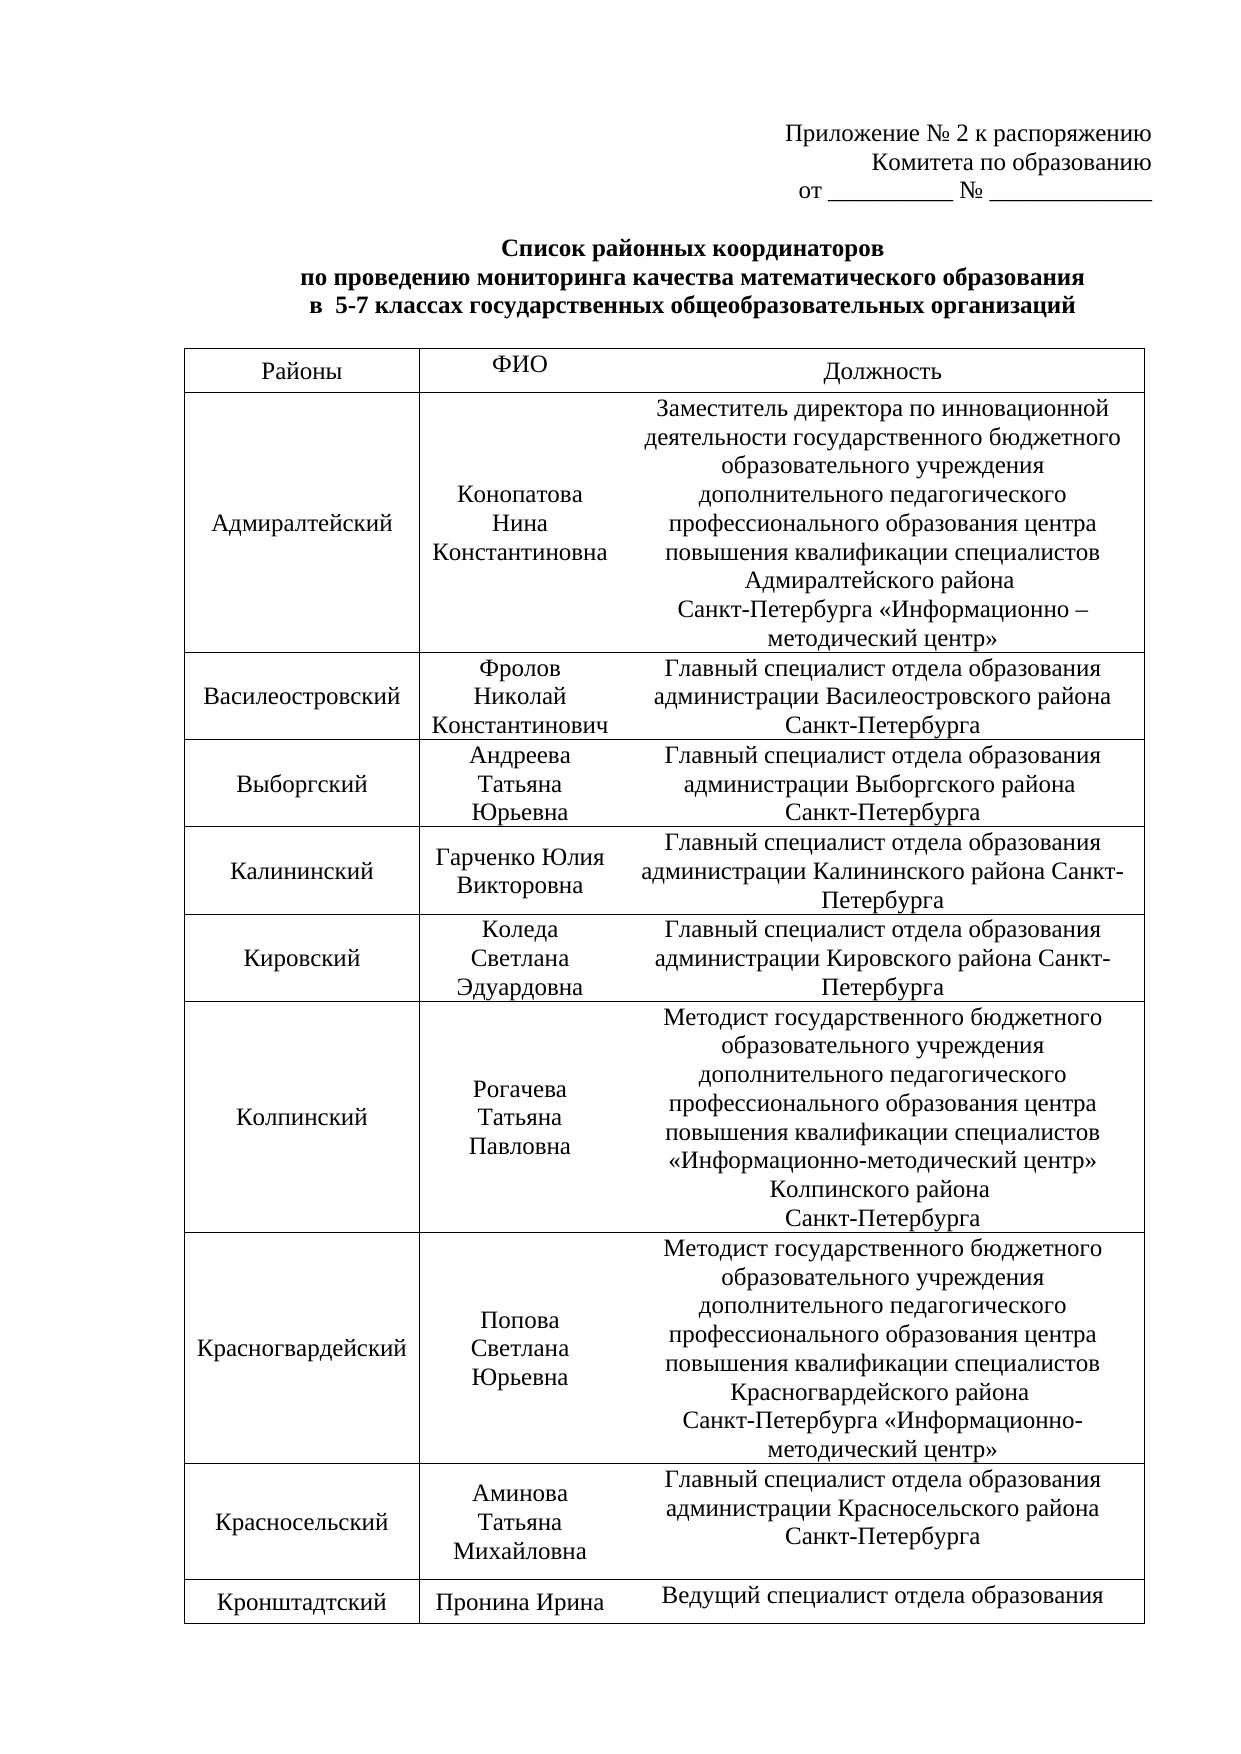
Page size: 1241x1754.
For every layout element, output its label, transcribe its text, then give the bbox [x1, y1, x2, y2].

table_cell Калининский [185, 827, 419, 913]
table_cell Коледа Светлана Эдуардовна [420, 915, 621, 1001]
table_cell Гарченко Юлия Викторовна [420, 827, 621, 913]
table_header Должность [621, 349, 1144, 392]
table_cell Конопатова Нина Константиновна [420, 393, 621, 652]
table_cell Главный специалист отдела образования администрации Красносельского района Санкт-Петербурга [621, 1464, 1144, 1579]
table_cell Аминова Татьяна Михайловна [420, 1464, 621, 1579]
table_cell Красногвардейский [185, 1233, 419, 1463]
table_cell Кронштадтский [185, 1580, 419, 1623]
text Список районных координаторов [177, 233, 1152, 262]
table_cell Василеостровский [185, 653, 419, 739]
text в 5-7 классах государственных общеобразовательных организаций [177, 291, 1152, 319]
table_cell Колпинский [185, 1002, 419, 1232]
table_cell Андреева Татьяна Юрьевна [420, 740, 621, 826]
table_header ФИО [420, 349, 621, 392]
table_cell Кировский [185, 915, 419, 1001]
table_cell Главный специалист отдела образования администрации Кировского района Санкт-Петербурга [621, 915, 1144, 1001]
table_cell Методист государственного бюджетного образовательного учреждения дополнительного педагогического профессионального образования центра повышения квалификации специалистов Красногвардейского района Санкт-Петербурга «Информационно-методический центр» [621, 1233, 1144, 1463]
table_header Районы [185, 349, 419, 392]
table_cell Главный специалист отдела образования администрации Василеостровского района Санкт-Петербурга [621, 653, 1144, 739]
table_cell Адмиралтейский [185, 393, 419, 652]
table_cell Фролов Николай Константинович [420, 653, 621, 739]
table_cell Заместитель директора по инновационной деятельности государственного бюджетного образовательного учреждения дополнительного педагогического профессионального образования центра повышения квалификации специалистов Адмиралтейского района Санкт-Петербурга «Информационно – методический центр» [621, 393, 1144, 652]
table_cell Красносельский [185, 1464, 419, 1579]
table_cell Выборгский [185, 740, 419, 826]
text от __________ № _____________ [177, 176, 1152, 204]
text Приложение № 2 к распоряжению [177, 118, 1152, 147]
table_cell Главный специалист отдела образования администрации Калининского района Санкт-Петербурга [621, 827, 1144, 913]
text по проведению мониторинга качества математического образования [177, 262, 1152, 291]
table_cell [621, 1580, 1144, 1623]
table_cell Попова Светлана Юрьевна [420, 1233, 621, 1463]
text Комитета по образованию [177, 147, 1152, 176]
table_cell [420, 1580, 621, 1623]
table_cell Рогачева Татьяна Павловна [420, 1002, 621, 1232]
table_cell Главный специалист отдела образования администрации Выборгского района Санкт-Петербурга [621, 740, 1144, 826]
table_cell Методист государственного бюджетного образовательного учреждения дополнительного педагогического профессионального образования центра повышения квалификации специалистов «Информационно-методический центр» Колпинского района Санкт-Петербурга [621, 1002, 1144, 1232]
